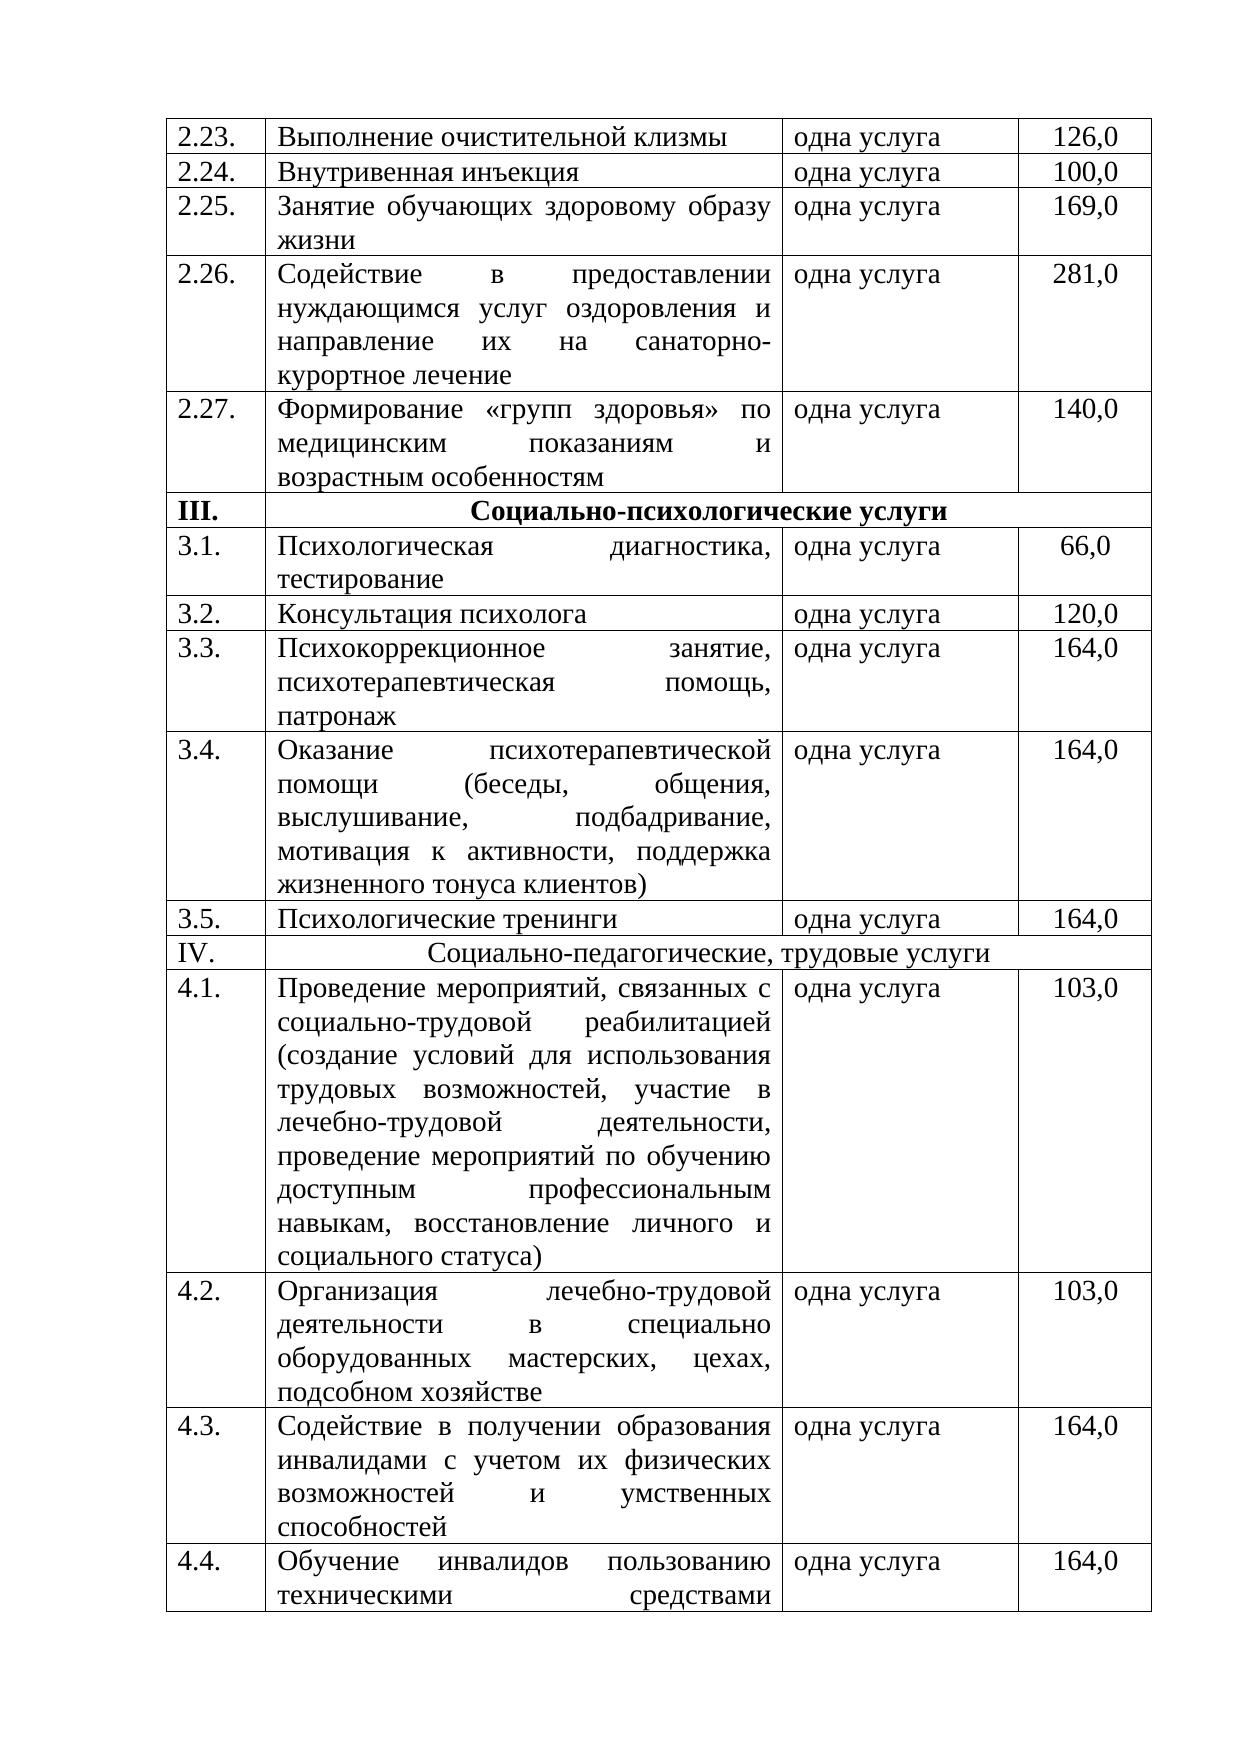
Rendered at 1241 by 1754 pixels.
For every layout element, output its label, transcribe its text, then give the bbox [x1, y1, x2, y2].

table_cell 2.27. [167, 392, 265, 492]
table_cell одна услуга [783, 732, 1018, 900]
table_cell 126,0 [1019, 119, 1151, 153]
table_cell 3.1. [167, 528, 265, 595]
table_cell 169,0 [1019, 188, 1151, 255]
table_cell Проведение мероприятий, связанных с социально-трудовой реабилитацией (создание условий для использования трудовых возможностей, участие в лечебно-трудовой деятельности, проведение мероприятий по обучению доступным профессиональным навыкам, восстановление личного и социального статуса) [266, 970, 782, 1272]
table_cell Консультация психолога [266, 596, 782, 629]
table_cell Занятие обучающих здоровому образу жизни [266, 188, 782, 255]
table_cell одна услуга [783, 154, 1018, 187]
table_cell Социально-психологические услуги [266, 493, 1151, 527]
table_cell 4.2. [167, 1273, 265, 1407]
table_cell 3.2. [167, 596, 265, 629]
table_cell одна услуга [783, 1408, 1018, 1542]
table_cell Внутривенная инъекция [266, 154, 782, 187]
table_cell 4.4. [167, 1544, 265, 1611]
table_cell одна услуга [783, 528, 1018, 595]
table_cell Формирование «групп здоровья» по медицинским показаниям и возрастным особенностям [266, 392, 782, 492]
table_cell 164,0 [1019, 1544, 1151, 1611]
table_cell 164,0 [1019, 732, 1151, 900]
table_cell 120,0 [1019, 596, 1151, 629]
table_cell 2.23. [167, 119, 265, 153]
table_cell Психологическая диагностика, тестирование [266, 528, 782, 595]
table_cell 164,0 [1019, 1408, 1151, 1542]
table_cell 140,0 [1019, 392, 1151, 492]
table_cell одна услуга [783, 970, 1018, 1272]
table_cell одна услуга [783, 596, 1018, 629]
table_cell 4.1. [167, 970, 265, 1272]
table_cell 2.25. [167, 188, 265, 255]
table_cell одна услуга [783, 631, 1018, 731]
table_cell 103,0 [1019, 1273, 1151, 1407]
table_cell Психологические тренинги [266, 901, 782, 934]
table_cell одна услуга [783, 188, 1018, 255]
table_cell Организация лечебно-трудовой деятельности в специально оборудованных мастерских, цехах, подсобном хозяйстве [266, 1273, 782, 1407]
table_cell Социально-педагогические, трудовые услуги [266, 936, 1151, 969]
table_cell 164,0 [1019, 631, 1151, 731]
table_cell одна услуга [783, 256, 1018, 391]
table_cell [266, 1544, 782, 1611]
table_cell 164,0 [1019, 901, 1151, 934]
table_cell 66,0 [1019, 528, 1151, 595]
table_cell 2.26. [167, 256, 265, 391]
table_cell 103,0 [1019, 970, 1151, 1272]
table_cell Содействие в предоставлении нуждающимся услуг оздоровления и направление их на санаторно-курортное лечение [266, 256, 782, 391]
table_cell одна услуга [783, 119, 1018, 153]
table_cell Содействие в получении образования инвалидами с учетом их физических возможностей и умственных способностей [266, 1408, 782, 1542]
table_cell Психокоррекционное занятие, психотерапевтическая помощь, патронаж [266, 631, 782, 731]
table_cell 281,0 [1019, 256, 1151, 391]
table_cell 4.3. [167, 1408, 265, 1542]
table_cell одна услуга [783, 1544, 1018, 1611]
table_cell Оказание психотерапевтической помощи (беседы, общения, выслушивание, подбадривание, мотивация к активности, поддержка жизненного тонуса клиентов) [266, 732, 782, 900]
table_cell III. [167, 493, 265, 527]
table_cell 100,0 [1019, 154, 1151, 187]
table_cell одна услуга [783, 392, 1018, 492]
table_cell 3.5. [167, 901, 265, 934]
table_cell одна услуга [783, 1273, 1018, 1407]
table_cell 2.24. [167, 154, 265, 187]
table_cell Выполнение очистительной клизмы [266, 119, 782, 153]
table_cell 3.3. [167, 631, 265, 731]
table_cell одна услуга [783, 901, 1018, 934]
table_cell 3.4. [167, 732, 265, 900]
table_cell IV. [167, 936, 265, 969]
